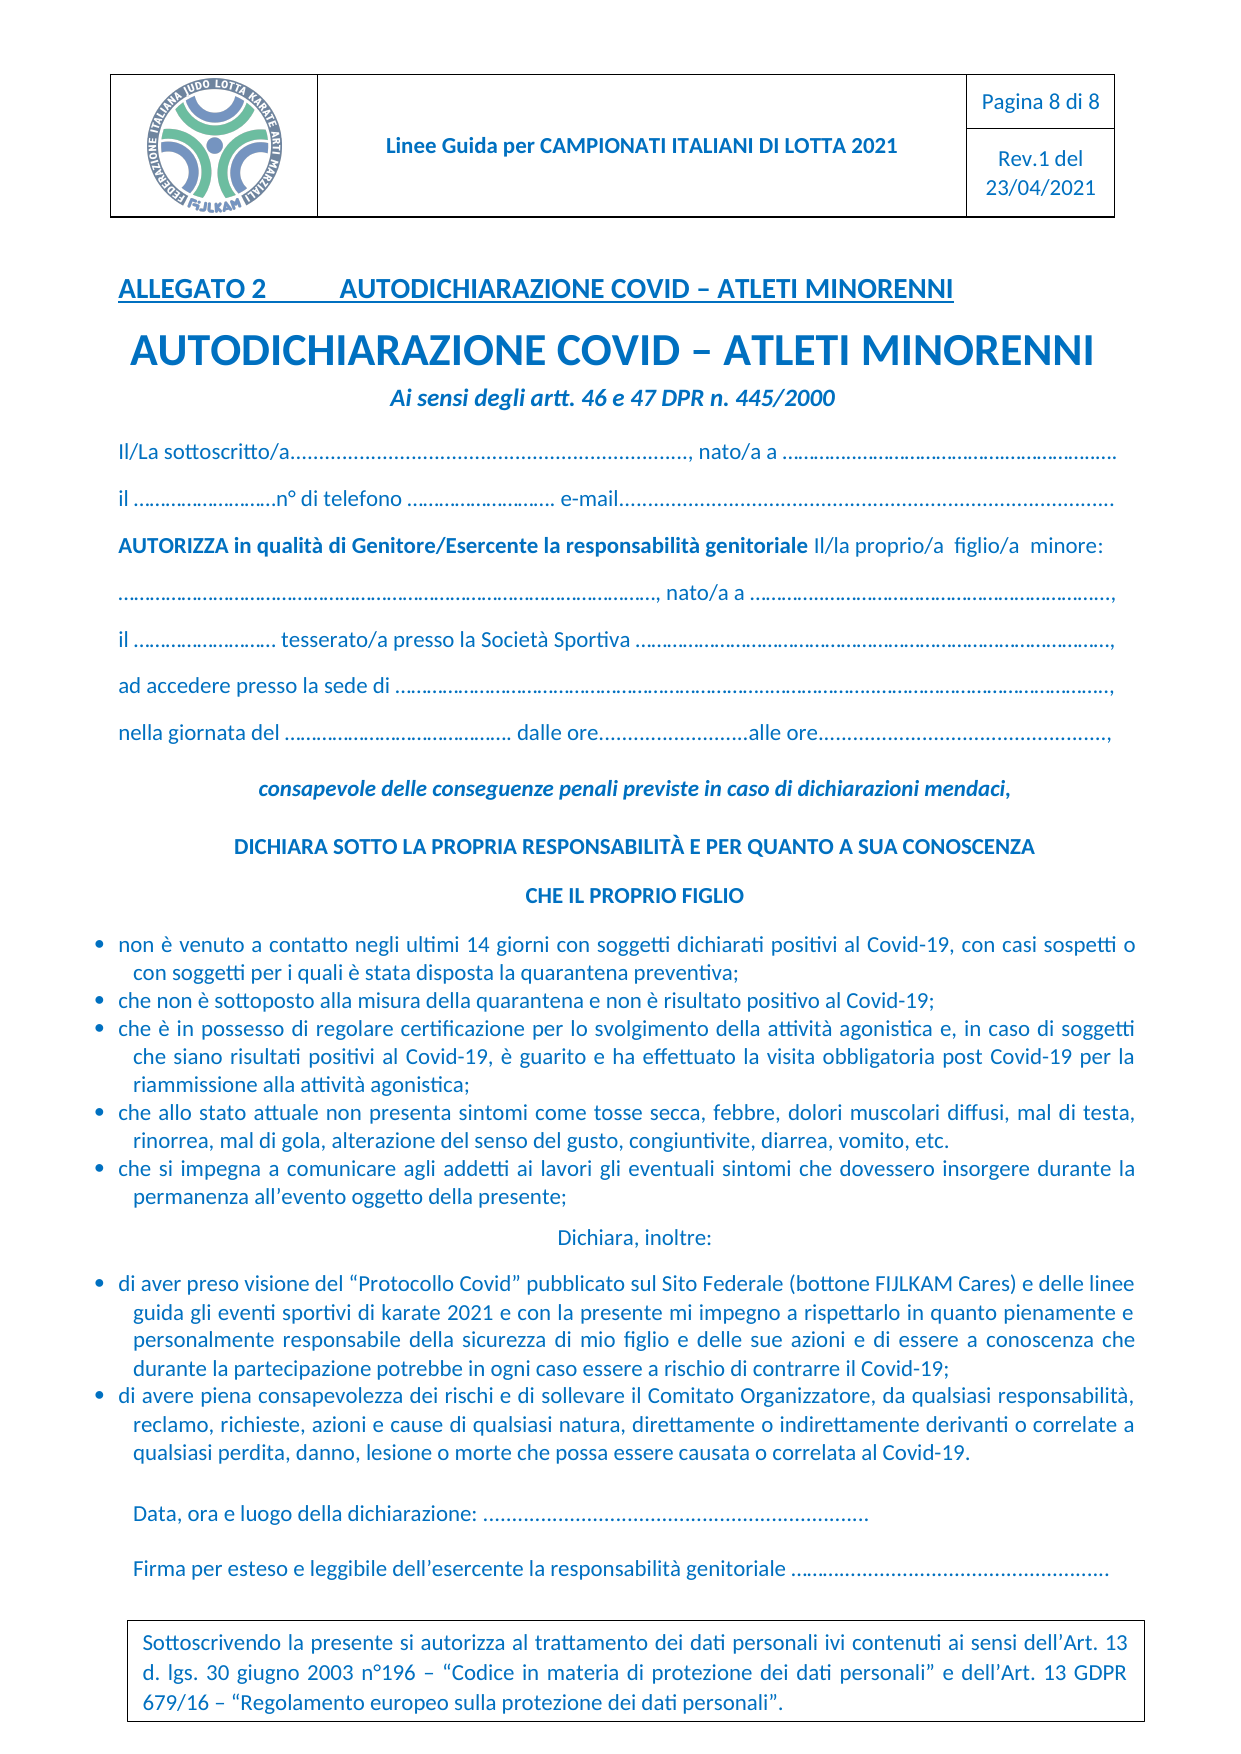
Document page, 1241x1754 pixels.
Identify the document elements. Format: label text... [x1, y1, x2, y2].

list di aver preso visione del “Protocollo Covid” pubblicato sul Sito Federale (bottone FIJLKAM Cares) e delle linee guida gli eventi sportivi di karate 2021 e con la presente mi impegno a rispettarlo in quanto pienamente e personalmente responsabile della sicurezza di mio figlio e delle sue azioni e di essere a conoscenza che durante la partecipazione potrebbe in ogni caso essere a rischio di contrarre il Covid-19; [95, 1269, 1137, 1382]
text ad accedere presso la sede di ……………………………………………………………..………………..…………………………………….., [118, 672, 1122, 699]
text …………………………………………………………………………………………, nato/a a …………..……………………………………………..., [118, 578, 1122, 606]
picture [130, 74, 297, 217]
list che si impegna a comunicare agli addetti ai lavori gli eventuali sintomi che dovessero insorgere durante la permanenza all’evento oggetto della presente; [95, 1154, 1137, 1210]
text CHE IL PROPRIO FIGLIO [133, 881, 1137, 909]
text nella giornata del ……………………………………. dalle ore..........................alle ore.................................................., [118, 718, 1122, 746]
text Firma per esteso e leggibile dell’esercente la responsabilità genitoriale ………............................................... [133, 1554, 1137, 1582]
text ALLEGATO 2 AUTODICHIARAZIONE COVID – ATLETI MINORENNI [118, 270, 1122, 306]
text Dichiara, inoltre: [133, 1223, 1137, 1251]
list che allo stato attuale non presenta sintomi come tosse secca, febbre, dolori muscolari diffusi, mal di testa, rinorrea, mal di gola, alterazione del senso del gusto, congiuntivite, diarrea, vomito, etc. [95, 1098, 1137, 1154]
text consapevole delle conseguenze penali previste in caso di dichiarazioni mendaci, [133, 774, 1137, 802]
text DICHIARA SOTTO LA PROPRIA RESPONSABILITÀ E PER QUANTO A SUA CONOSCENZA [133, 832, 1137, 860]
text il ……………………… tesserato/a presso la Società Sportiva ………………………………………………………………………………, [118, 625, 1122, 653]
list che non è sottoposto alla misura della quarantena e non è risultato positivo al Covid-19; [95, 986, 1137, 1014]
list di avere piena consapevolezza dei rischi e di sollevare il Comitato Organizzatore, da qualsiasi responsabilità, reclamo, richieste, azioni e cause di qualsiasi natura, direttamente o indirettamente derivanti o correlate a qualsiasi perdita, danno, lesione o morte che possa essere causata o correlata al Covid-19. [95, 1382, 1137, 1466]
list che è in possesso di regolare certificazione per lo svolgimento della attività agonistica e, in caso di soggetti che siano risultati positivi al Covid-19, è guarito e ha effettuato la visita obbligatoria post Covid-19 per la riammissione alla attività agonistica; [95, 1014, 1137, 1098]
text il ………………………n° di telefono ………………………. e-mail...................................................................................... [118, 484, 1122, 512]
text AUTORIZZA in qualità di Genitore/Esercente la responsabilità genitoriale Il/la proprio/a figlio/a minore: [118, 531, 1122, 559]
text AUTODICHIARAZIONE COVID – ATLETI MINORENNI [103, 321, 1122, 377]
list non è venuto a contatto negli ultimi 14 giorni con soggetti dichiarati positivi al Covid-19, con casi sospetti o con soggetti per i quali è stata disposta la quarantena preventiva; [95, 930, 1137, 986]
text Ai sensi degli artt. 46 e 47 DPR n. 445/2000 [103, 382, 1122, 412]
text Data, ora e luogo della dichiarazione: ................................................................... [133, 1499, 1137, 1527]
text Il/La sottoscritto/a....................................................................., nato/a a …………..……………………….……………..…. [118, 437, 1122, 465]
